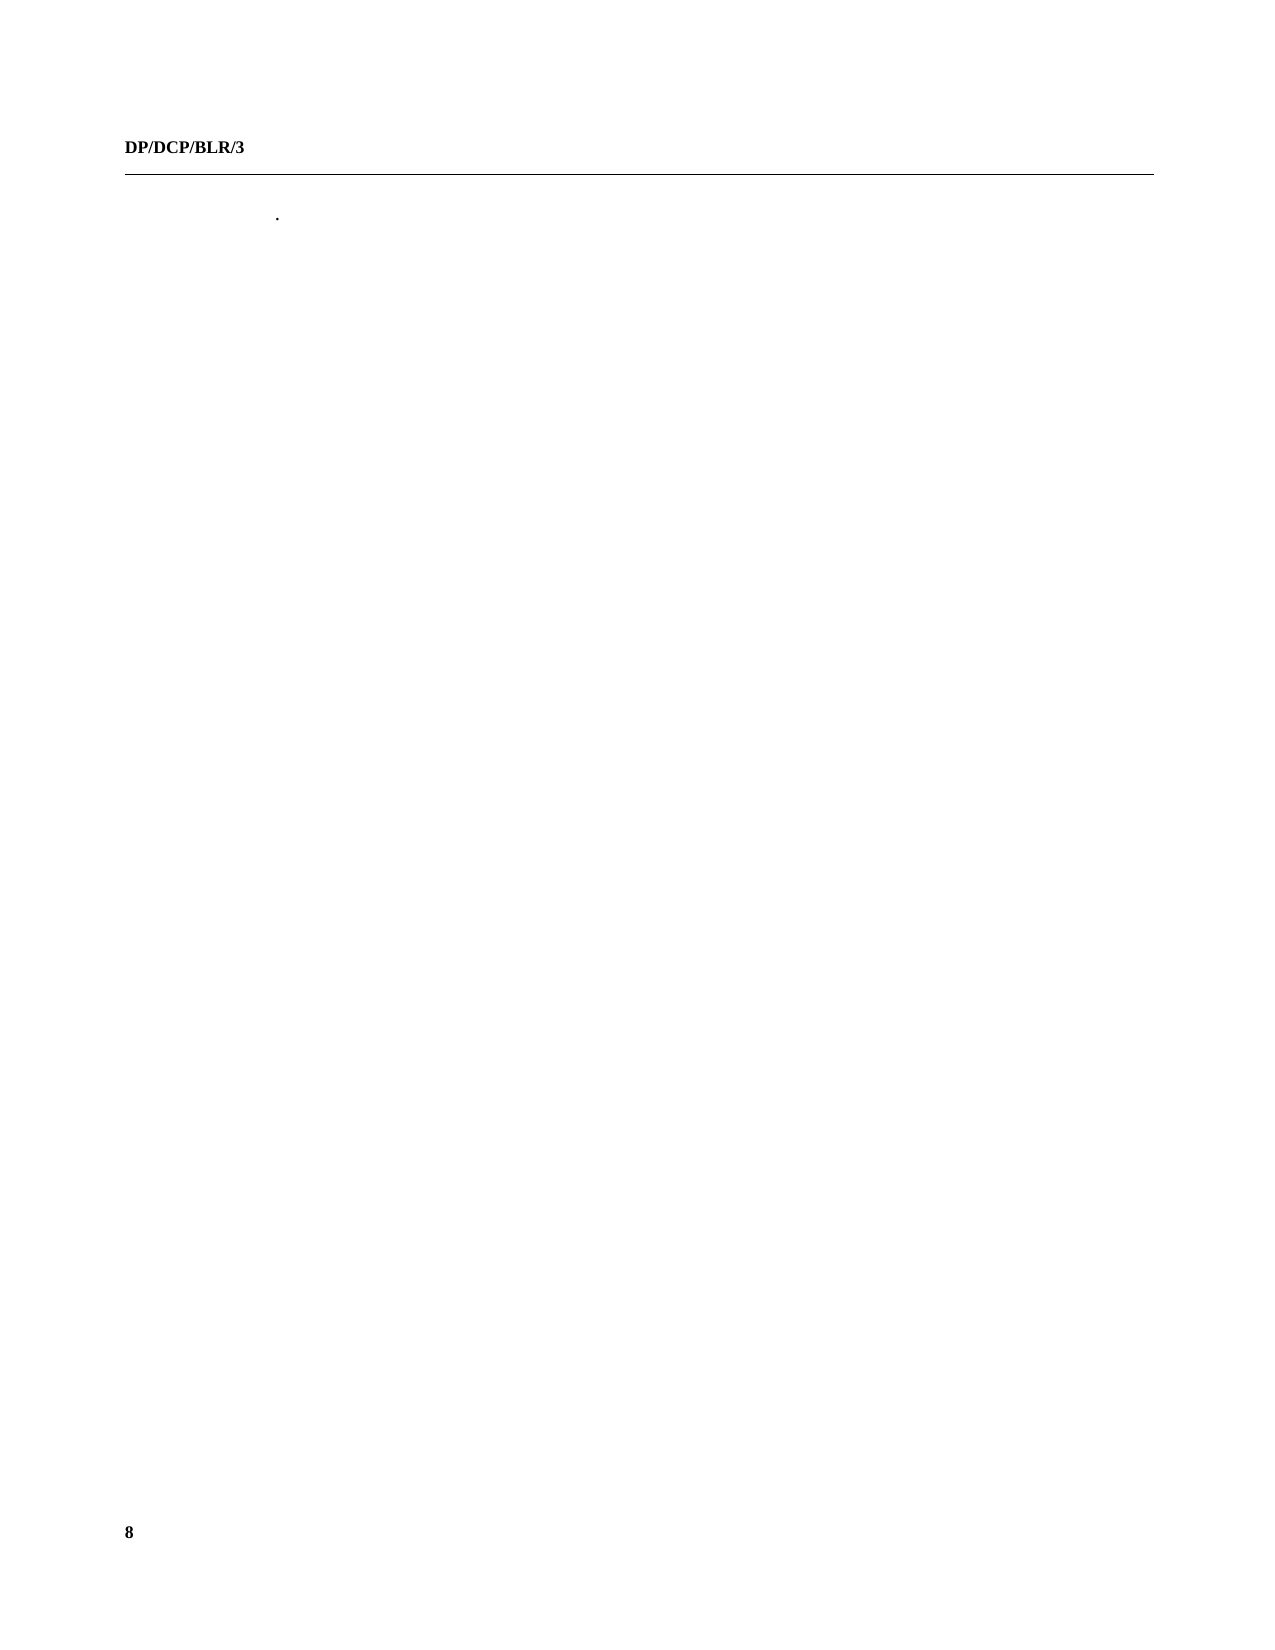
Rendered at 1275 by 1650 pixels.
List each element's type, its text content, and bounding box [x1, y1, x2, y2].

text . [274, 201, 1024, 225]
